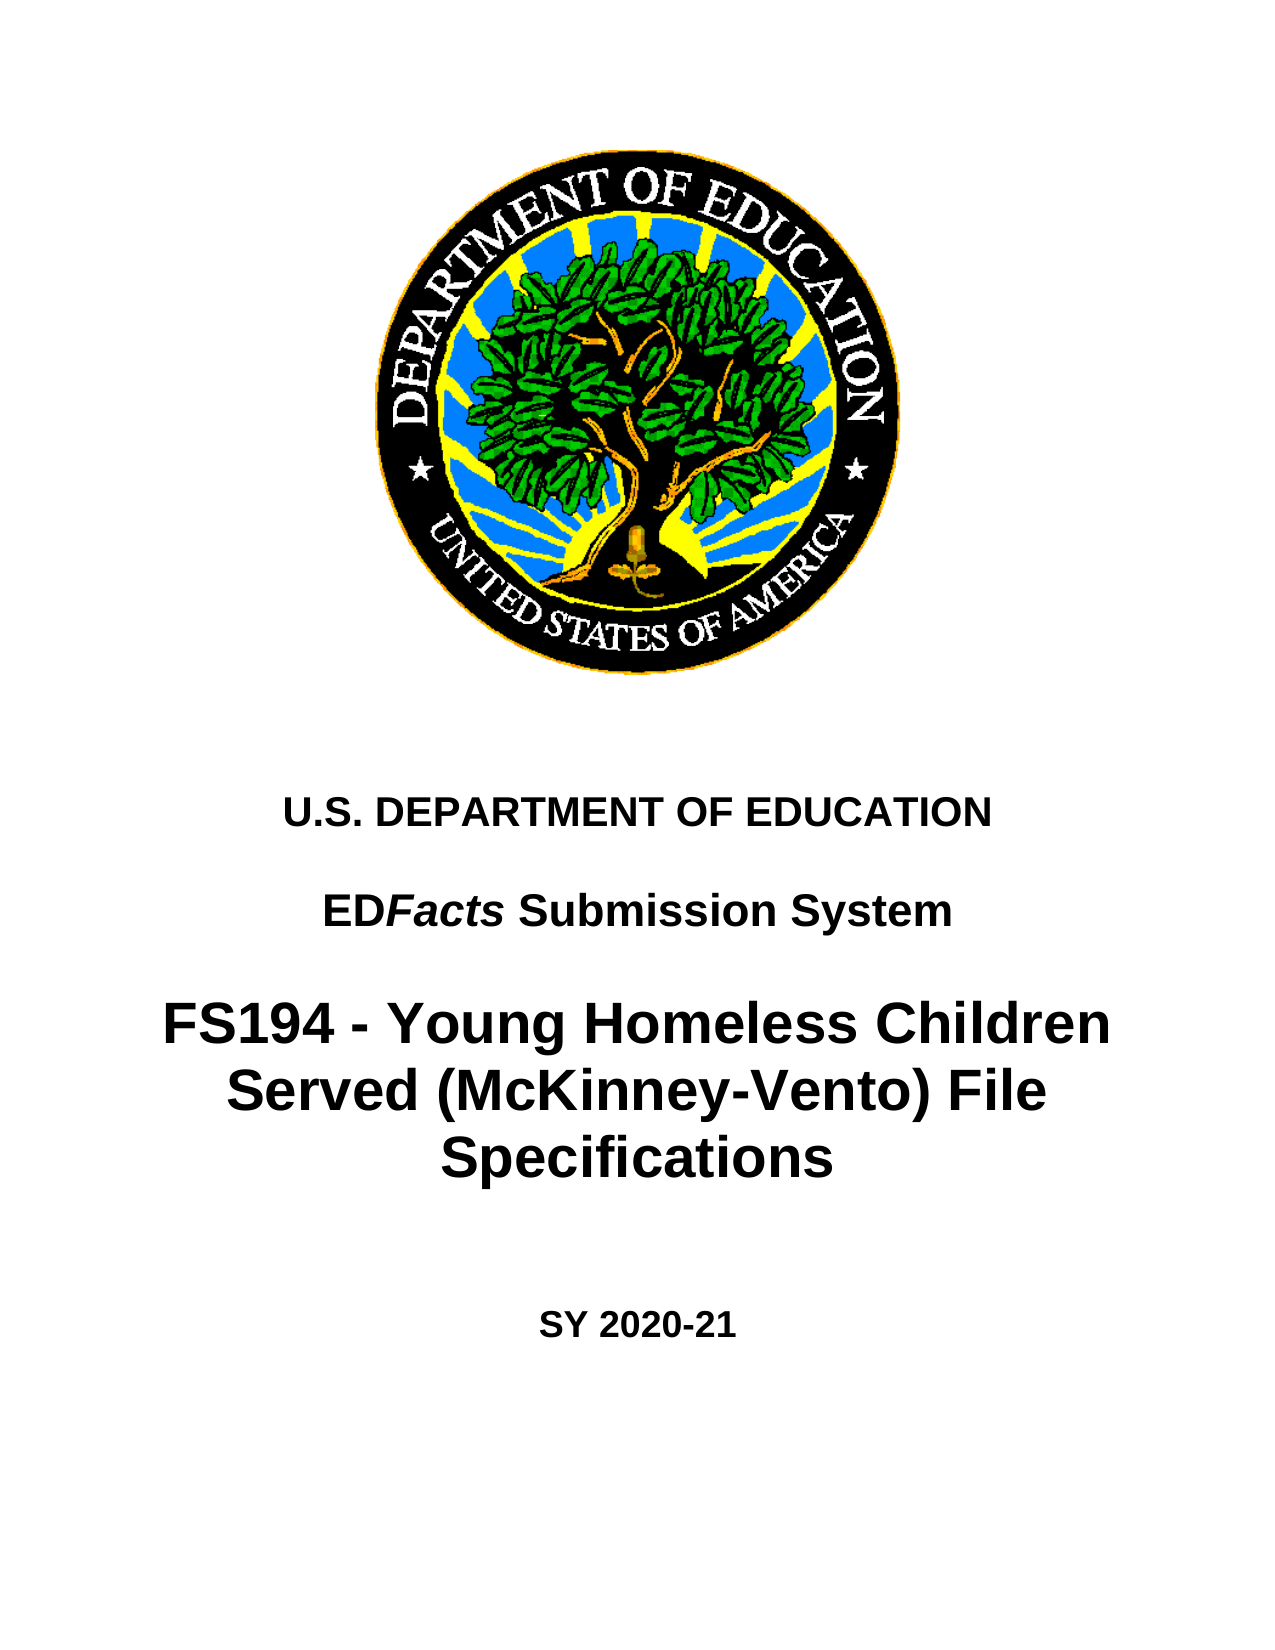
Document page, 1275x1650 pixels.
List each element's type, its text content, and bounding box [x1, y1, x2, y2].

picture [375, 150, 901, 675]
table_header FS194 - Young Homeless Children Served (McKinney-Vento) File Specifications [150, 989, 1125, 1302]
table_cell SY 2020-21 [150, 1303, 1125, 1346]
title U.S. DEPARTMENT OF EDUCATION [150, 787, 1125, 835]
title EDFacts Submission System [150, 883, 1125, 936]
